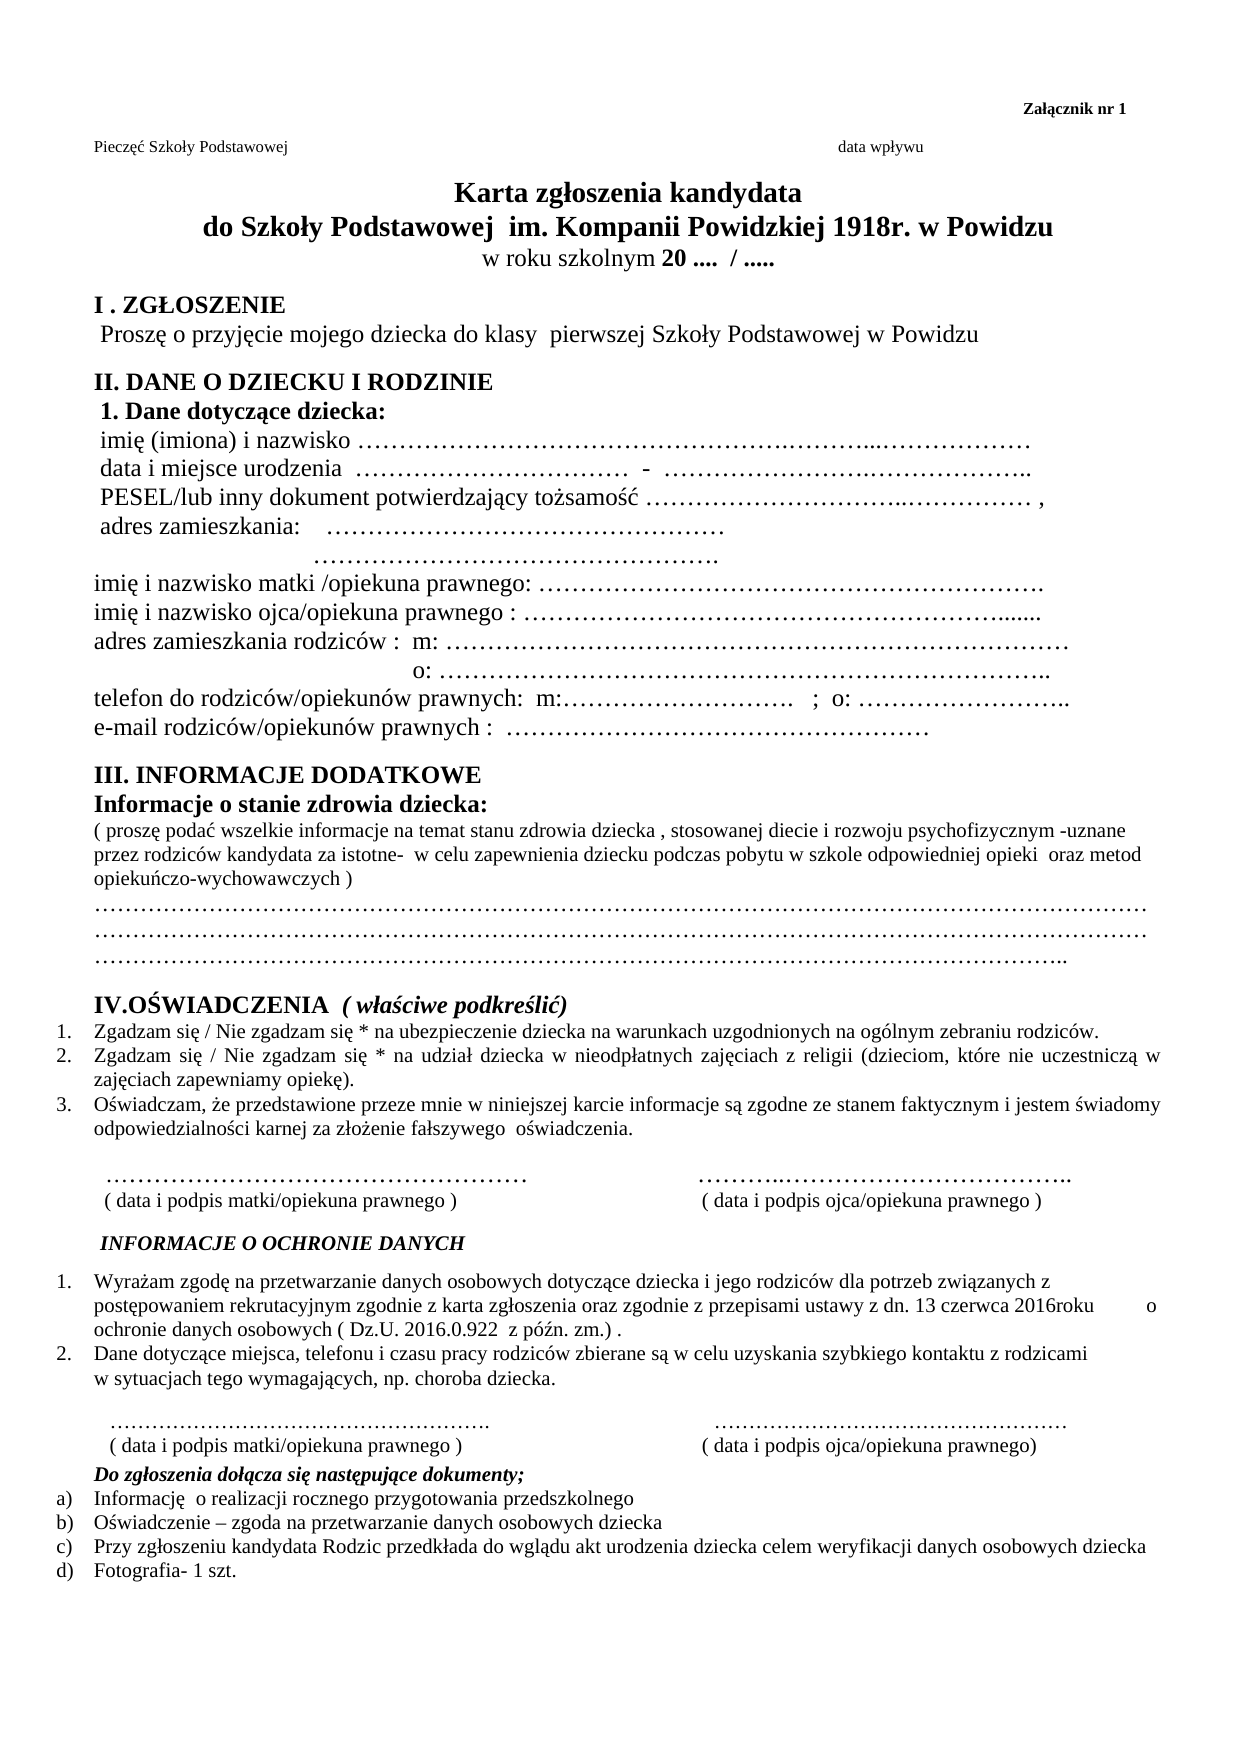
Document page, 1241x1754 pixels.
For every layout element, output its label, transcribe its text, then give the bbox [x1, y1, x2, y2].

list Zgadzam się / Nie zgadzam się * na udział dziecka w nieodpłatnych zajęciach z religii (dzieciom, które nie uczestniczą w zajęciach zapewniamy opiekę). [56, 1043, 1162, 1091]
text 1. Dane dotyczące dziecka: [94, 396, 1162, 425]
text I . ZGŁOSZENIE [94, 291, 1162, 319]
text ( proszę podać wszelkie informacje na temat stanu zdrowia dziecka , stosowanej diecie i rozwoju psychofizycznym -uznane przez rodziców kandydata za istotne- w celu zapewnienia dziecku podczas pobytu w szkole odpowiedniej opieki oraz metod opiekuńczo-wychowawczych ) [94, 818, 1162, 890]
text data i miejsce urodzenia …………………………… - …………………….……………….. [94, 453, 1162, 482]
text …………………………………………………………………………………………………………………………………………………………………………………………………………………………………………………………………………………………………………………………………………………………………….. [94, 890, 1162, 969]
text INFORMACJE O OCHRONIE DANYCH [94, 1231, 1162, 1255]
text IV.OŚWIADCZENIA ( właściwe podkreślić) [94, 991, 1162, 1019]
list Wyrażam zgodę na przetwarzanie danych osobowych dotyczące dziecka i jego rodziców dla potrzeb związanych z postępowaniem rekrutacyjnym zgodnie z karta zgłoszenia oraz zgodnie z przepisami ustawy z dn. 13 czerwca 2016roku o ochronie danych osobowych ( Dz.U. 2016.0.922 z późn. zm.) . [56, 1269, 1162, 1341]
text e-mail rodziców/opiekunów prawnych : …………………………………………… [94, 712, 1162, 741]
text w sytuacjach tego wymagających, np. choroba dziecka. [94, 1365, 1162, 1389]
text …………………………………………. [94, 540, 1162, 568]
text telefon do rodziców/opiekunów prawnych: m:………………………. ; o: …………………….. [94, 683, 1162, 712]
text ………………………………………………. …………………………………………… [94, 1409, 1162, 1433]
text PESEL/lub inny dokument potwierdzający tożsamość …………………………..…………… , [94, 482, 1162, 511]
text Karta zgłoszenia kandydata [94, 176, 1162, 209]
list Oświadczenie – zgoda na przetwarzanie danych osobowych dziecka [56, 1510, 1162, 1534]
text adres zamieszkania rodziców : m: ………………………………………………………………… [94, 626, 1162, 655]
list Przy zgłoszeniu kandydata Rodzic przedkłada do wglądu akt urodzenia dziecka celem weryfikacji danych osobowych dziecka [56, 1534, 1162, 1558]
list Fotografia- 1 szt. [56, 1558, 1162, 1582]
text o: ……………………………………………………………….. [94, 655, 1162, 683]
text ( data i podpis matki/opiekuna prawnego ) ( data i podpis ojca/opiekuna prawnego) [94, 1433, 1162, 1457]
list Dane dotyczące miejsca, telefonu i czasu pracy rodziców zbierane są w celu uzyskania szybkiego kontaktu z rodzicami [56, 1341, 1162, 1365]
text Proszę o przyjęcie mojego dziecka do klasy pierwszej Szkoły Podstawowej w Powidzu [94, 319, 1162, 348]
list Informację o realizacji rocznego przygotowania przedszkolnego [56, 1486, 1162, 1510]
text imię i nazwisko matki /opiekuna prawnego: ……………………………………………………. [94, 568, 1162, 597]
subtitle Informacje o stanie zdrowia dziecka: [94, 789, 1162, 818]
text do Szkoły Podstawowej im. Kompanii Powidzkiej 1918r. w Powidzu [94, 209, 1162, 243]
subtitle II. DANE O DZIECKU I RODZINIE [94, 367, 1162, 396]
text imię i nazwisko ojca/opiekuna prawnego : …………………………………………………....... [94, 597, 1162, 626]
text imię (imiona) i nazwisko …………………………………………….………...……………… [94, 425, 1162, 453]
list Zgadzam się / Nie zgadzam się * na ubezpieczenie dziecka na warunkach uzgodnionych na ogólnym zebraniu rodziców. [56, 1019, 1162, 1043]
text w roku szkolnym 20 .... / ..... [94, 243, 1162, 271]
list Do zgłoszenia dołącza się następujące dokumenty; [94, 1462, 1162, 1486]
text Pieczęć Szkoły Podstawowej data wpływu [94, 137, 1162, 156]
text ( data i podpis matki/opiekuna prawnego ) ( data i podpis ojca/opiekuna prawnego ) [94, 1187, 1162, 1212]
text adres zamieszkania: ………………………………………… [94, 511, 1162, 540]
text …………………………………………… ………..…………………………….. [94, 1159, 1162, 1187]
text Załącznik nr 1 [94, 99, 1162, 118]
list Oświadczam, że przedstawione przeze mnie w niniejszej karcie informacje są zgodne ze stanem faktycznym i jestem świadomy odpowiedzialności karnej za złożenie fałszywego oświadczenia. [56, 1091, 1162, 1139]
subtitle III. INFORMACJE DODATKOWE [94, 760, 1162, 789]
